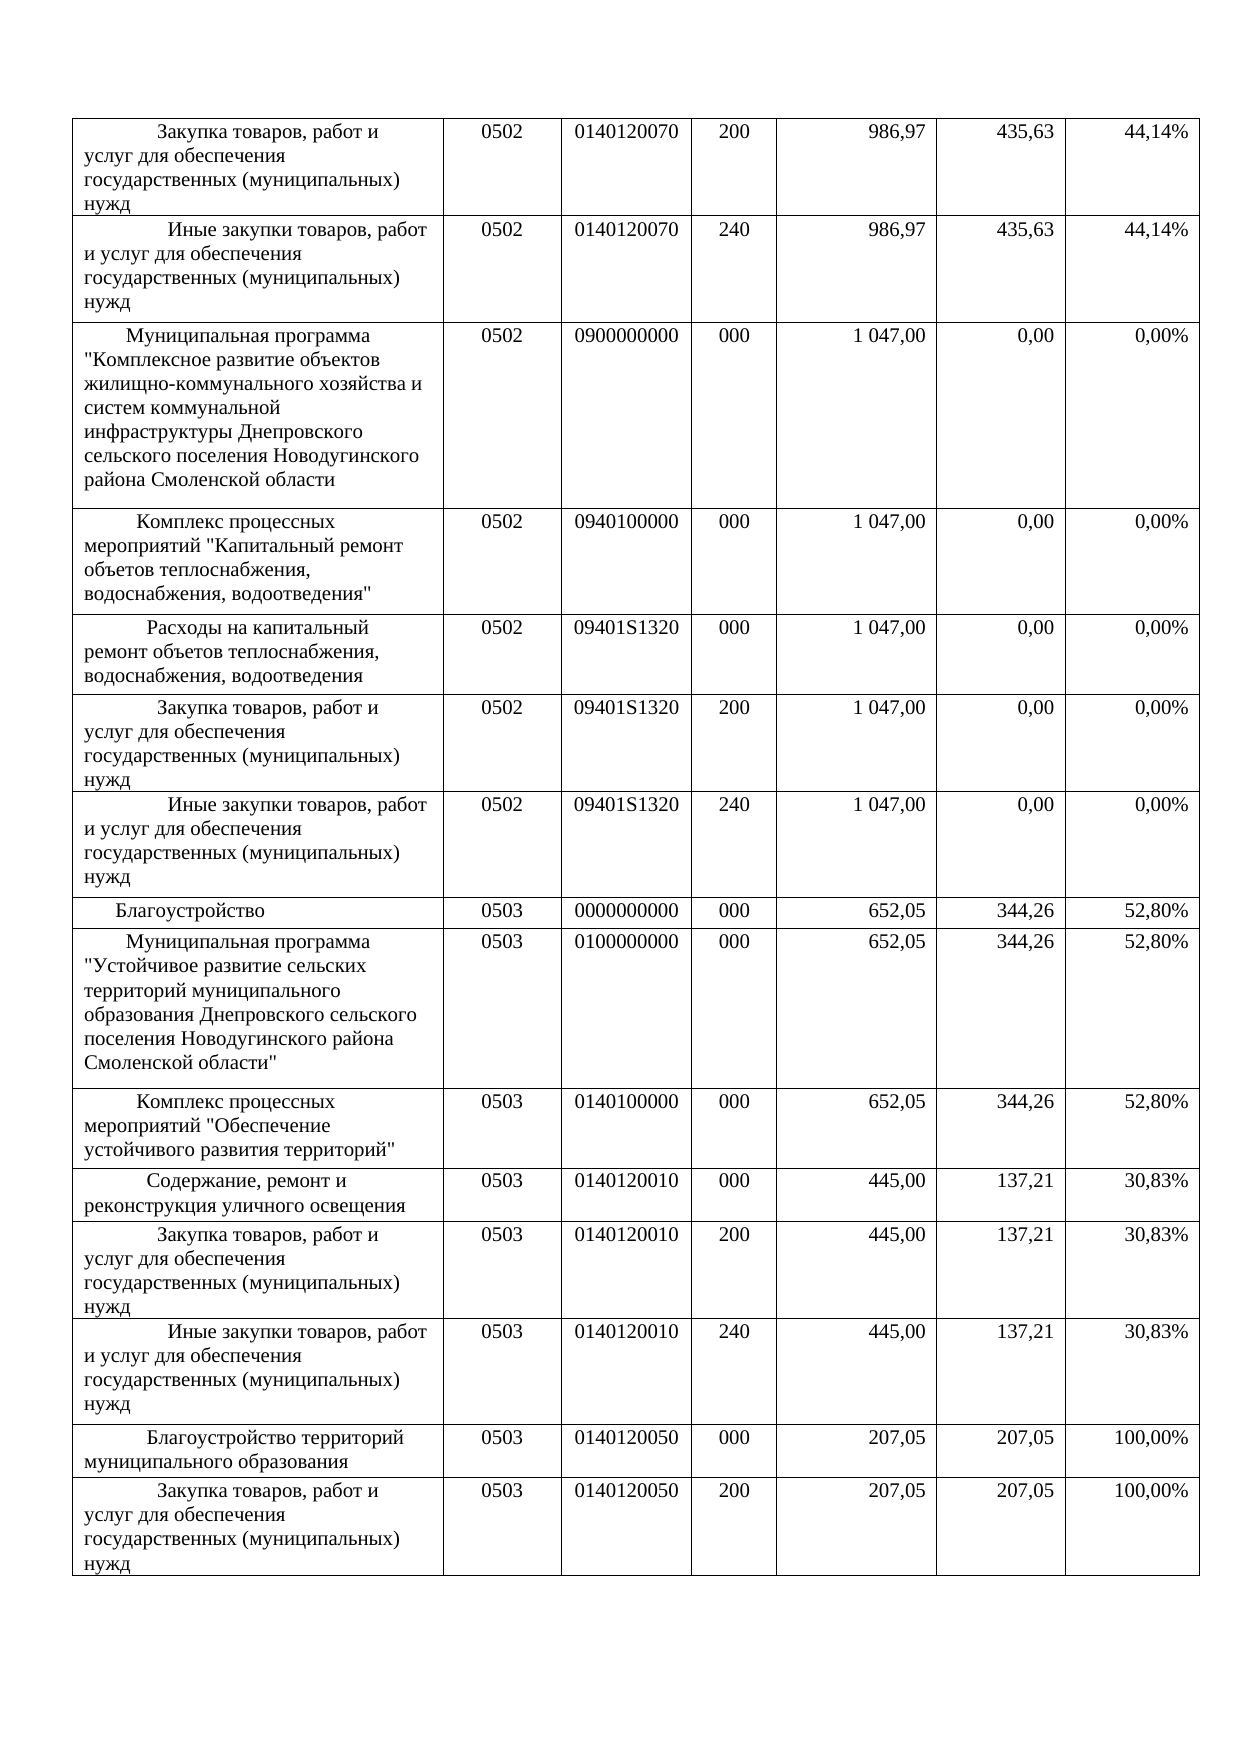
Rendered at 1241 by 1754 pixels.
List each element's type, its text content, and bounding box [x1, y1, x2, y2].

table_cell 986,97 [777, 216, 936, 322]
table_cell 0503 [444, 1169, 561, 1221]
table_cell 000 [692, 898, 776, 928]
table_cell 100,00% [1066, 1425, 1199, 1477]
table_cell 200 [692, 695, 776, 791]
table_cell 0,00% [1066, 615, 1199, 693]
table_cell 0140120070 [562, 119, 691, 215]
table_cell Комплекс процессных мероприятий "Обеспечение устойчивого развития территорий" [73, 1089, 443, 1167]
table_cell 000 [692, 323, 776, 508]
table_cell 1 047,00 [777, 323, 936, 508]
table_cell 44,14% [1066, 119, 1199, 215]
table_cell 0502 [444, 695, 561, 791]
table_cell 1 047,00 [777, 615, 936, 693]
table_cell 0140120050 [562, 1478, 691, 1574]
table_cell 30,83% [1066, 1319, 1199, 1424]
table_cell 0100000000 [562, 929, 691, 1088]
table_cell 30,83% [1066, 1222, 1199, 1318]
table_cell 240 [692, 792, 776, 897]
table_cell Закупка товаров, работ и услуг для обеспечения государственных (муниципальных) нужд [73, 1478, 443, 1574]
table_cell 52,80% [1066, 898, 1199, 928]
table_cell 1 047,00 [777, 509, 936, 614]
table_cell Иные закупки товаров, работ и услуг для обеспечения государственных (муниципальных) нужд [73, 792, 443, 897]
table_cell 0503 [444, 929, 561, 1088]
table_cell 344,26 [937, 929, 1065, 1088]
table_cell 0502 [444, 615, 561, 693]
table_cell 0140120050 [562, 1425, 691, 1477]
table_cell Расходы на капитальный ремонт объетов теплоснабжения, водоснабжения, водоотведения [73, 615, 443, 693]
table_cell 0502 [444, 216, 561, 322]
table_cell Содержание, ремонт и реконструкция уличного освещения [73, 1169, 443, 1221]
table_cell 0,00% [1066, 323, 1199, 508]
table_cell 0140120010 [562, 1169, 691, 1221]
table_cell 207,05 [777, 1478, 936, 1574]
table_cell 652,05 [777, 1089, 936, 1167]
table_cell 200 [692, 1478, 776, 1574]
table_cell 137,21 [937, 1169, 1065, 1221]
table_cell 0,00% [1066, 509, 1199, 614]
table_cell 000 [692, 1089, 776, 1167]
table_cell 435,63 [937, 216, 1065, 322]
table_cell 52,80% [1066, 1089, 1199, 1167]
table_cell 100,00% [1066, 1478, 1199, 1574]
table_cell 0140120010 [562, 1222, 691, 1318]
table_cell 1 047,00 [777, 792, 936, 897]
table_cell 0,00% [1066, 695, 1199, 791]
table_cell 0503 [444, 1478, 561, 1574]
table_cell Благоустройство территорий муниципального образования [73, 1425, 443, 1477]
table_cell 09401S1320 [562, 695, 691, 791]
table_cell 0140120010 [562, 1319, 691, 1424]
table_cell 137,21 [937, 1319, 1065, 1424]
table_cell 0000000000 [562, 898, 691, 928]
table_cell 52,80% [1066, 929, 1199, 1088]
table_cell 0503 [444, 1222, 561, 1318]
table_cell 207,05 [777, 1425, 936, 1477]
table_cell 0,00 [937, 695, 1065, 791]
table_cell 09401S1320 [562, 615, 691, 693]
table_cell 344,26 [937, 898, 1065, 928]
table_cell 0,00 [937, 323, 1065, 508]
table_cell 000 [692, 615, 776, 693]
table_cell Комплекс процессных мероприятий "Капитальный ремонт объетов теплоснабжения, водоснабжения, водоотведения" [73, 509, 443, 614]
table_cell 000 [692, 929, 776, 1088]
table_cell 0900000000 [562, 323, 691, 508]
table_cell 30,83% [1066, 1169, 1199, 1221]
table_cell 0,00 [937, 615, 1065, 693]
table_cell 0503 [444, 1425, 561, 1477]
table_cell 0502 [444, 323, 561, 508]
table_cell 207,05 [937, 1478, 1065, 1574]
table_cell 652,05 [777, 898, 936, 928]
table_cell 0502 [444, 792, 561, 897]
table_cell 000 [692, 1169, 776, 1221]
table_cell 445,00 [777, 1169, 936, 1221]
table_cell 986,97 [777, 119, 936, 215]
table_cell 0503 [444, 1089, 561, 1167]
table_cell 445,00 [777, 1222, 936, 1318]
table_cell 240 [692, 216, 776, 322]
table_cell 200 [692, 1222, 776, 1318]
table_cell 445,00 [777, 1319, 936, 1424]
table_cell 0502 [444, 119, 561, 215]
table_cell 44,14% [1066, 216, 1199, 322]
table_cell Благоустройство [73, 898, 443, 928]
table_cell 0,00 [937, 509, 1065, 614]
table_cell 000 [692, 1425, 776, 1477]
table_cell Закупка товаров, работ и услуг для обеспечения государственных (муниципальных) нужд [73, 119, 443, 215]
table_cell Муниципальная программа "Комплексное развитие объектов жилищно-коммунального хозяйства и систем коммунальной инфраструктуры Днепровского сельского поселения Новодугинского района Смоленской области [73, 323, 443, 508]
table_cell 0,00 [937, 792, 1065, 897]
table_cell 435,63 [937, 119, 1065, 215]
table_cell 0,00% [1066, 792, 1199, 897]
table_cell 652,05 [777, 929, 936, 1088]
table_cell 000 [692, 509, 776, 614]
table_cell 0503 [444, 1319, 561, 1424]
table_cell 0140120070 [562, 216, 691, 322]
table_cell 1 047,00 [777, 695, 936, 791]
table_cell 207,05 [937, 1425, 1065, 1477]
table_cell 0940100000 [562, 509, 691, 614]
table_cell 0140100000 [562, 1089, 691, 1167]
table_cell Закупка товаров, работ и услуг для обеспечения государственных (муниципальных) нужд [73, 695, 443, 791]
table_cell 240 [692, 1319, 776, 1424]
table_cell 09401S1320 [562, 792, 691, 897]
table_cell 200 [692, 119, 776, 215]
table_cell 137,21 [937, 1222, 1065, 1318]
table_cell 344,26 [937, 1089, 1065, 1167]
table_cell Муниципальная программа "Устойчивое развитие сельских территорий муниципального образования Днепровского сельского поселения Новодугинского района Смоленской области" [73, 929, 443, 1088]
table_cell 0502 [444, 509, 561, 614]
table_cell 0503 [444, 898, 561, 928]
table_cell Иные закупки товаров, работ и услуг для обеспечения государственных (муниципальных) нужд [73, 1319, 443, 1424]
table_cell Закупка товаров, работ и услуг для обеспечения государственных (муниципальных) нужд [73, 1222, 443, 1318]
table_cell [73, 216, 443, 322]
